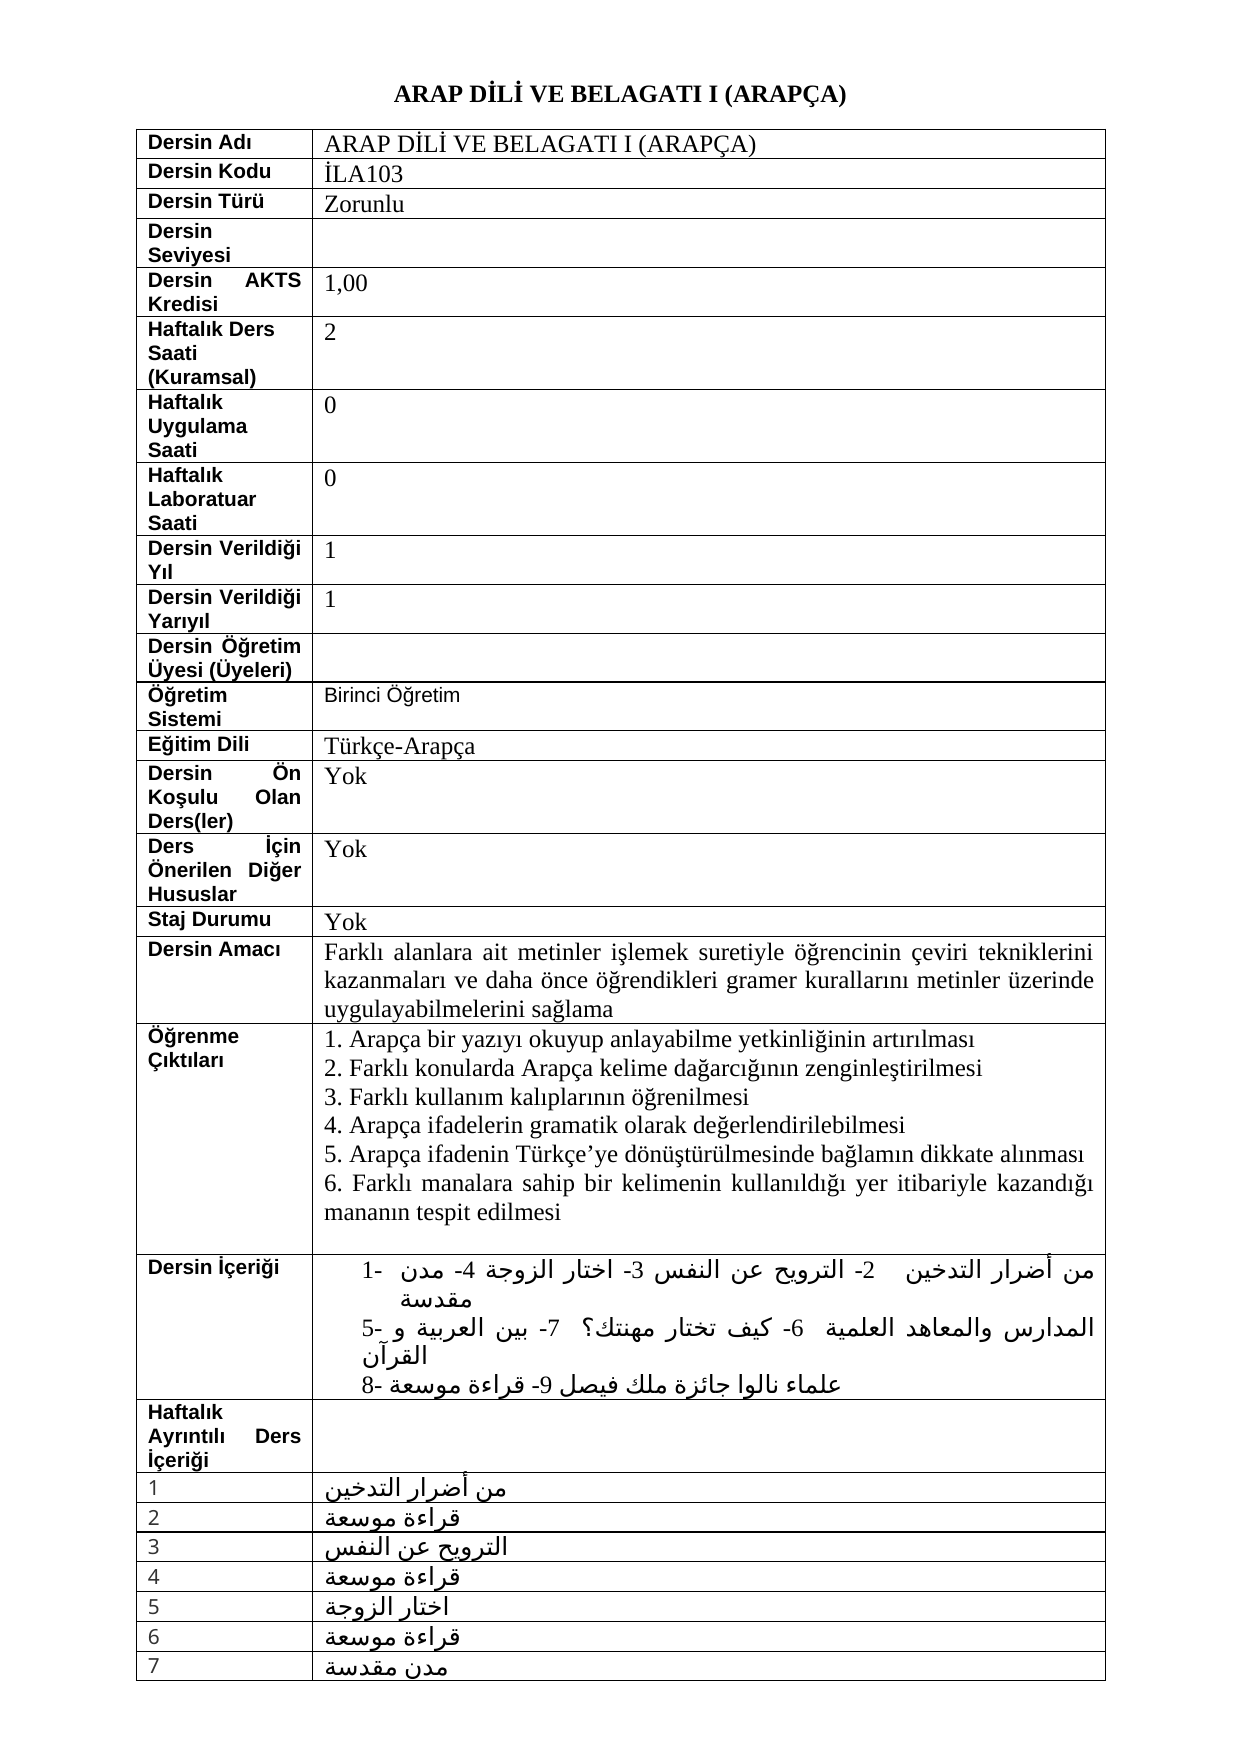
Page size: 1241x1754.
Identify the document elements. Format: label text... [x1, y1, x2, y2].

table_cell Haftalık Ders Saati (Kuramsal) [137, 317, 312, 389]
table_cell Dersin Verildiği Yıl [137, 536, 312, 583]
table_cell Haftalık Uygulama Saati [137, 390, 312, 462]
table_cell 1 [137, 1473, 312, 1502]
table_cell من أضرار التدخين 2- الترويح عن النفس 3- اختار الزوجة 4- مدن مقدسة 5- المدارس والمعاهد العلمية 6- كيف تختار مهنتك؟ 7- بين العربية و القرآن 8- علماء نالوا جائزة ملك فيصل 9- قراءة موسعة [313, 1255, 1105, 1399]
table_cell 4 [137, 1562, 312, 1591]
table_cell من أضرار التدخين [313, 1473, 1105, 1502]
table_cell Dersin Türü [137, 189, 312, 218]
table_cell 1. Arapça bir yazıyı okuyup anlayabilme yetkinliğinin artırılması 2. Farklı konularda Arapça kelime dağarcığının zenginleştirilmesi 3. Farklı kullanım kalıplarının öğrenilmesi 4. Arapça ifadelerin gramatik olarak değerlendirilebilmesi 5. Arapça ifadenin Türkçe’ye dönüştürülmesinde bağlamın dikkate alınması 6. Farklı manalara sahip bir kelimenin kullanıldığı yer itibariyle kazandığı mananın tespit edilmesi [313, 1024, 1105, 1254]
table_cell Dersin Öğretim Üyesi (Üyeleri) [137, 634, 312, 681]
table_cell Dersin Seviyesi [137, 219, 312, 267]
table_cell 0 [313, 463, 1105, 534]
table_cell 5 [137, 1592, 312, 1621]
table_cell 2 [313, 317, 1105, 389]
table_cell 7 [137, 1652, 312, 1680]
table_cell [313, 1400, 1105, 1472]
table_cell Eğitim Dili [137, 731, 312, 760]
table_cell Farklı alanlara ait metinler işlemek suretiyle öğrencinin çeviri tekniklerini kazanmaları ve daha önce öğrendikleri gramer kurallarını metinler üzerinde uygulayabilmelerini sağlama [313, 937, 1105, 1023]
table_cell 1 [313, 536, 1105, 583]
table_cell 1 [313, 585, 1105, 632]
table_cell 0 [313, 390, 1105, 462]
table_cell [313, 219, 1105, 267]
table_cell Ders İçin Önerilen Diğer Hususlar [137, 834, 312, 906]
table_cell Haftalık Laboratuar Saati [137, 463, 312, 534]
table_cell Dersin Ön Koşulu Olan Ders(ler) [137, 761, 312, 833]
table_cell Yok [313, 907, 1105, 936]
table_cell قراءة موسعة [313, 1622, 1105, 1651]
table_cell Staj Durumu [137, 907, 312, 936]
table_cell Birinci Öğretim [313, 683, 1105, 730]
table_cell اختار الزوجة [313, 1592, 1105, 1621]
table_header Dersin Adı [137, 130, 312, 158]
table_cell Dersin Amacı [137, 937, 312, 1023]
table_cell قراءة موسعة [313, 1503, 1105, 1531]
table_cell Dersin Verildiği Yarıyıl [137, 585, 312, 632]
table_cell Dersin AKTS Kredisi [137, 268, 312, 316]
table_cell 3 [137, 1533, 312, 1561]
table_cell Zorunlu [313, 189, 1105, 218]
table_cell الترويح عن النفس [313, 1533, 1105, 1561]
table_cell قراءة موسعة [313, 1562, 1105, 1591]
table_cell Türkçe-Arapça [313, 731, 1105, 760]
table_cell 2 [137, 1503, 312, 1531]
table_cell 1,00 [313, 268, 1105, 316]
table_cell مدن مقدسة [313, 1652, 1105, 1680]
table_cell Dersin Kodu [137, 159, 312, 188]
table_cell Dersin İçeriği [137, 1255, 312, 1399]
table_cell Yok [313, 834, 1105, 906]
table_cell 6 [137, 1622, 312, 1651]
table_cell Haftalık Ayrıntılı Ders İçeriği [137, 1400, 312, 1472]
table_cell Öğretim Sistemi [137, 683, 312, 730]
table_cell İLA103 [313, 159, 1105, 188]
table_header ARAP DİLİ VE BELAGATI I (ARAPÇA) [313, 130, 1105, 158]
table_cell Öğrenme Çıktıları [137, 1024, 312, 1254]
text ARAP DİLİ VE BELAGATI I (ARAPÇA) [148, 83, 1092, 108]
table_cell Yok [313, 761, 1105, 833]
table_cell [313, 634, 1105, 681]
